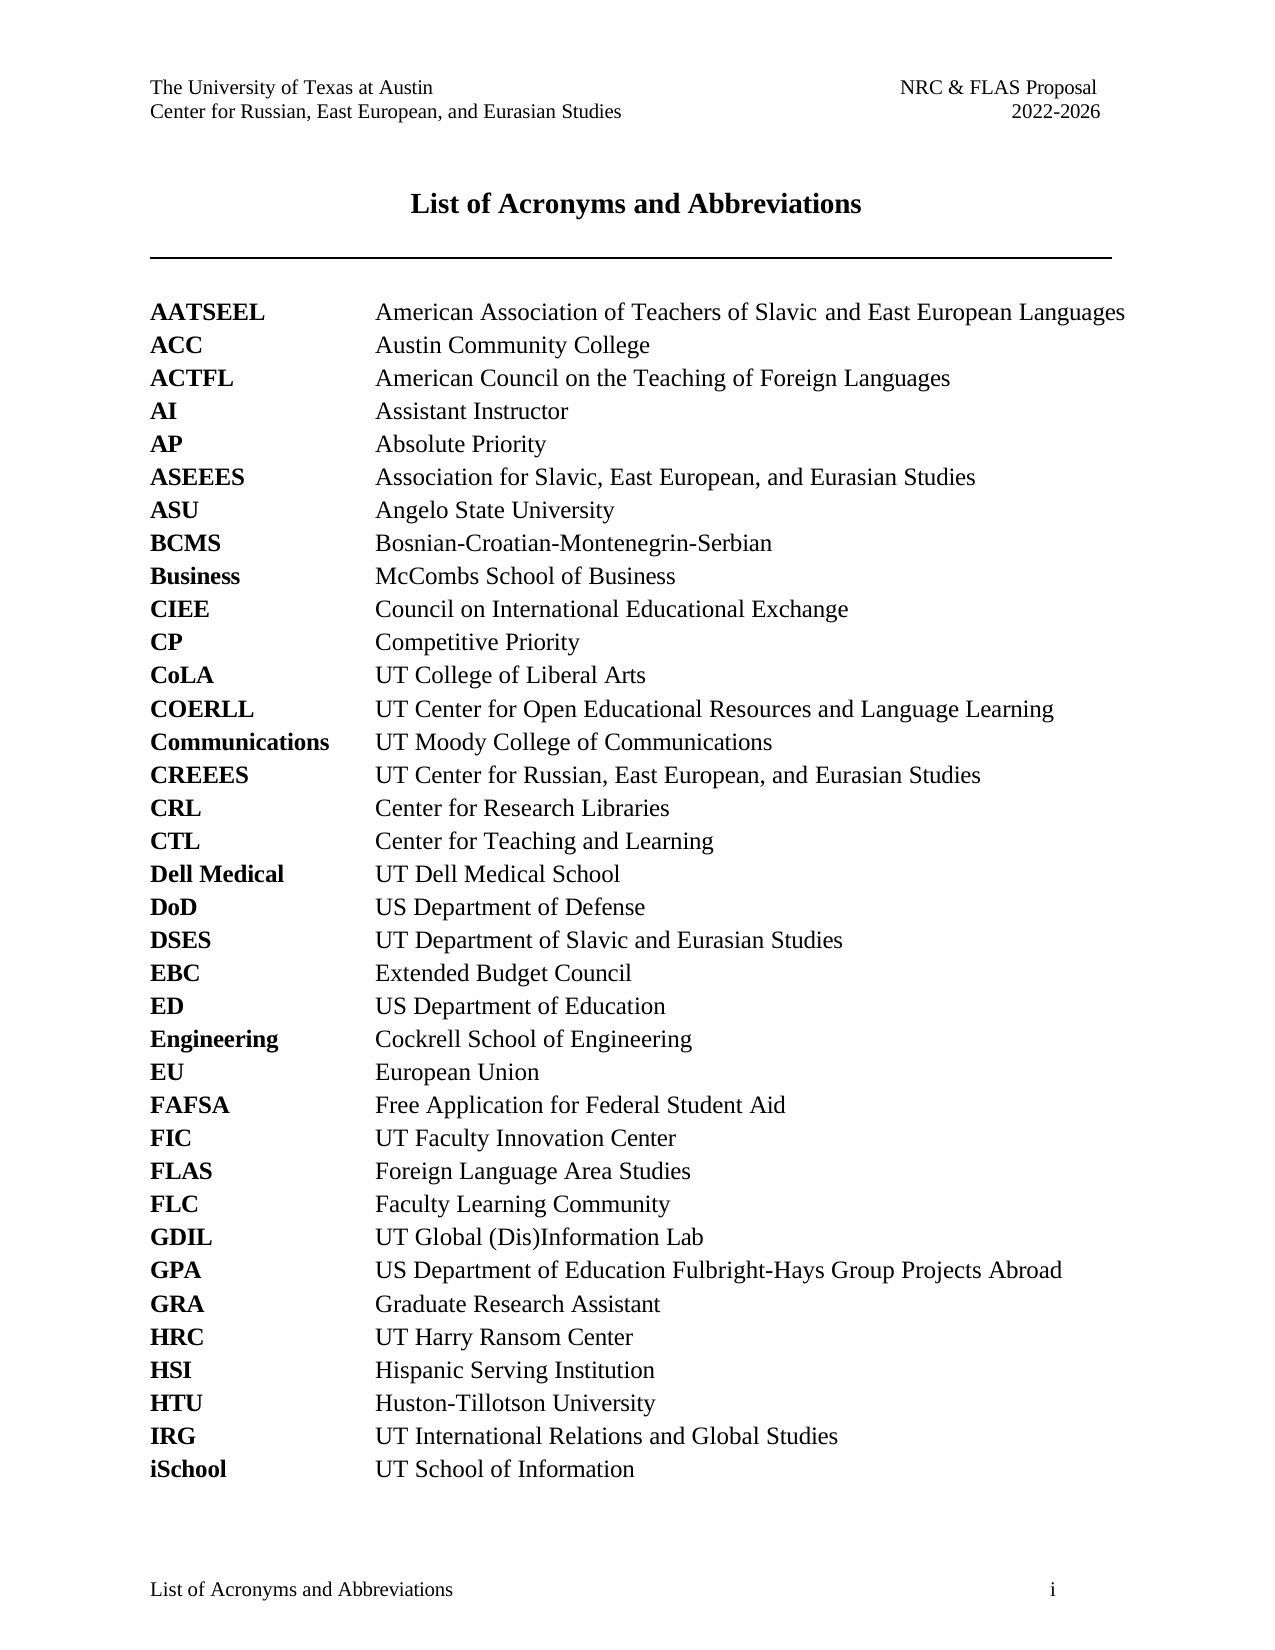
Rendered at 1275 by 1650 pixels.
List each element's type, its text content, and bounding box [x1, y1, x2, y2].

text Dell Medical UT Dell Medical School [150, 859, 1154, 888]
text CP Competitive Priority [150, 627, 1154, 656]
text iSchool UT School of Information [150, 1454, 1154, 1483]
text Communications UT Moody College of Communications [150, 727, 1154, 755]
text IRG UT International Relations and Global Studies [150, 1421, 1154, 1449]
text AP Absolute Priority [150, 429, 1154, 458]
text COERLL UT Center for Open Educational Resources and Language Learning [150, 694, 1154, 722]
text GDIL UT Global (Dis)Information Lab [150, 1222, 1154, 1251]
text GPA US Department of Education Fulbright-Hays Group Projects Abroad [150, 1256, 1154, 1284]
text CREEES UT Center for Russian, East European, and Eurasian Studies [150, 760, 1154, 788]
text CIEE Council on International Educational Exchange [150, 594, 1154, 623]
text List of Acronyms and Abbreviations [303, 187, 969, 220]
text GRA Graduate Research Assistant [150, 1289, 1154, 1317]
text Business McCombs School of Business [150, 561, 1154, 590]
text FIC UT Faculty Innovation Center [150, 1123, 1154, 1152]
text ACTFL American Council on the Teaching of Foreign Languages [150, 363, 1154, 392]
text FLC Faculty Learning Community [150, 1189, 1154, 1218]
text BCMS Bosnian-Croatian-Montenegrin-Serbian [150, 528, 1154, 557]
text HSI Hispanic Serving Institution [150, 1355, 1154, 1383]
text ASU Angelo State University [150, 495, 1154, 524]
text EBC Extended Budget Council [150, 958, 1154, 987]
text CTL Center for Teaching and Learning [150, 826, 1154, 854]
text FAFSA Free Application for Federal Student Aid [150, 1090, 1154, 1119]
text AI Assistant Instructor [150, 396, 1154, 425]
text ED US Department of Education Engineering Cockrell School of Engineering EU European Union [150, 991, 692, 1086]
text AATSEEL American Association of Teachers of Slavic and East European Languages [150, 297, 1154, 326]
text DoD US Department of Defense [150, 892, 1154, 921]
text HRC UT Harry Ransom Center [150, 1322, 1154, 1350]
text DSES UT Department of Slavic and Eurasian Studies [150, 925, 1154, 954]
text CRL Center for Research Libraries [150, 793, 1154, 822]
text FLAS Foreign Language Area Studies [150, 1156, 1154, 1185]
text HTU Huston-Tillotson University [150, 1388, 1154, 1417]
text ACC Austin Community College [150, 330, 1154, 359]
text ASEEES Association for Slavic, East European, and Eurasian Studies [150, 462, 1154, 491]
text CoLA UT College of Liberal Arts [150, 661, 1154, 689]
